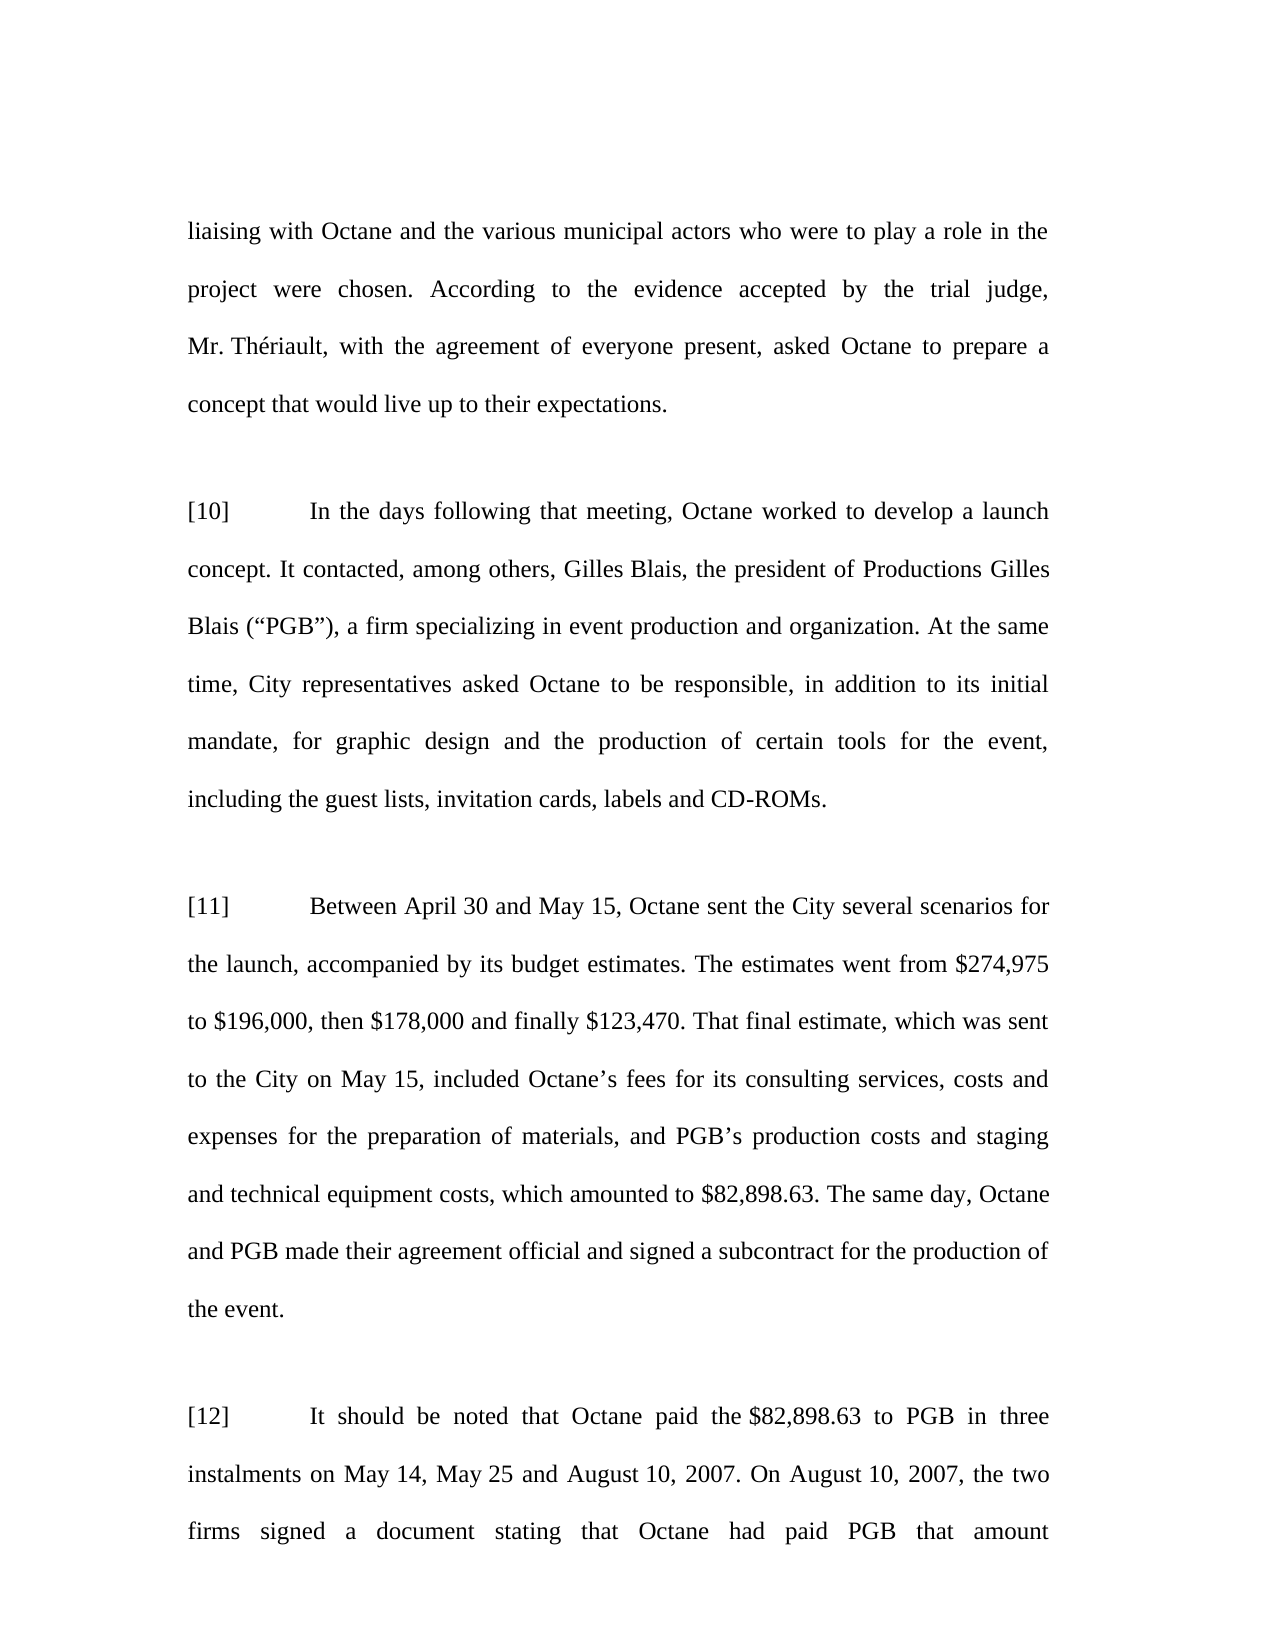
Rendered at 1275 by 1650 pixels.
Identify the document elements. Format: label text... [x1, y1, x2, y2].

text In the days following that meeting, Octane worked to develop a launch concept. It contacted, among others, Gilles Blais, the president of Productions Gilles Blais (“PGB”), a firm specializing in event production and organization. At the same time, City representatives asked Octane to be responsible, in addition to its initial mandate, for graphic design and the production of certain tools for the event, including the guest lists, invitation cards, labels and CD-ROMs. [187, 496, 1050, 813]
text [187, 1401, 1050, 1545]
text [187, 216, 1050, 418]
text Between April 30 and May 15, Octane sent the City several scenarios for the launch, accompanied by its budget estimates. The estimates went from $274,975 to $196,000, then $178,000 and finally $123,470. That final estimate, which was sent to the City on May 15, included Octane’s fees for its consulting services, costs and expenses for the preparation of materials, and PGB’s production costs and staging and technical equipment costs, which amounted to $82,898.63. The same day, Octane and PGB made their agreement official and signed a subcontract for the production of the event. [187, 891, 1050, 1323]
